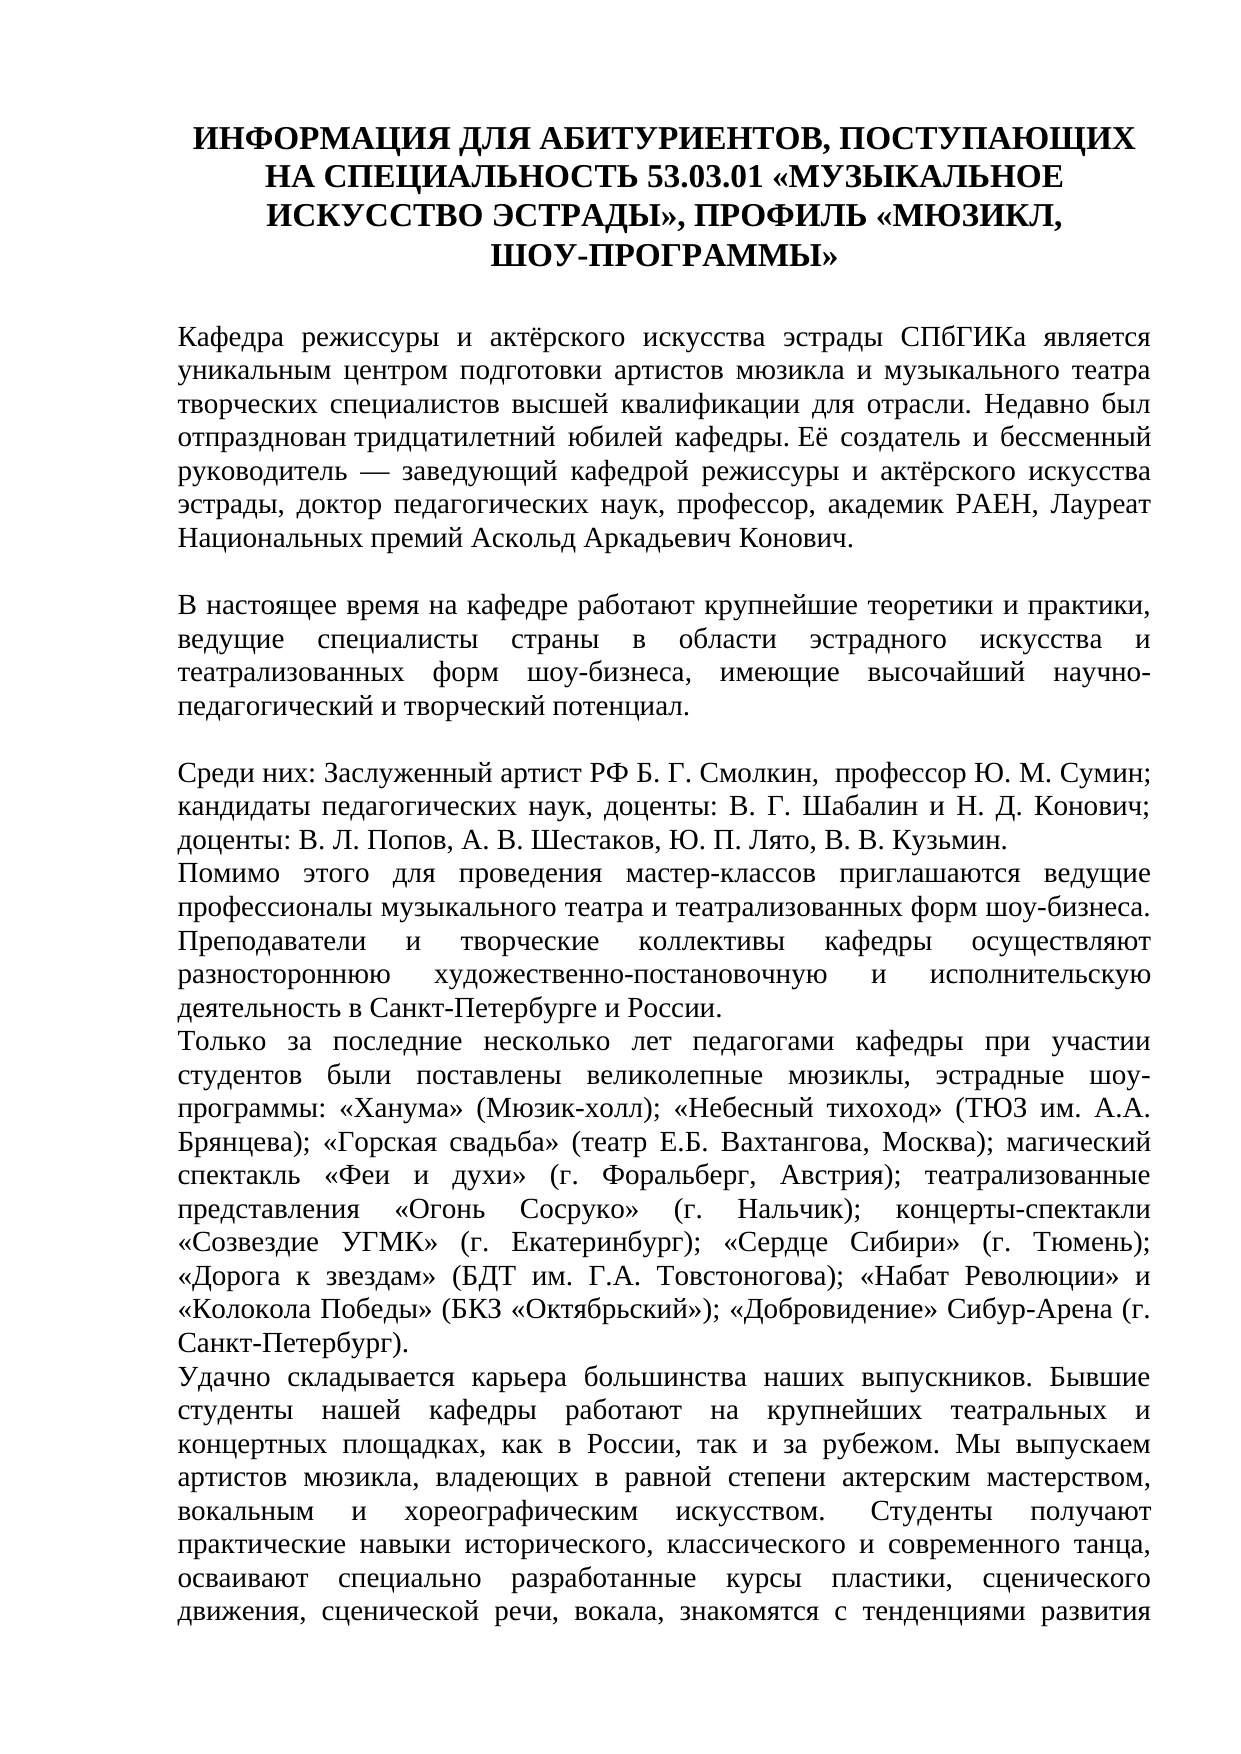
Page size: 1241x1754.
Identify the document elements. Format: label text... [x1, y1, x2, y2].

text ШОУ-ПРОГРАММЫ» [177, 235, 1152, 274]
text Помимо этого для проведения мастер-классов приглашаются ведущие профессионалы музыкального театра и театрализованных форм шоу-бизнеса. Преподаватели и творческие коллективы кафедры осуществляют разностороннюю художественно-постановочную и исполнительскую деятельность в Санкт-Петербурге и России. [177, 856, 1152, 1023]
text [177, 1359, 1152, 1627]
text Только за последние несколько лет педагогами кафедры при участии студентов были поставлены великолепные мюзиклы, эстрадные шоу-программы: «Ханума» (Мюзик-холл); «Небесный тихоход» (ТЮЗ им. А.А. Брянцева); «Горская свадьба» (театр Е.Б. Вахтангова, Москва); магический спектакль «Феи и духи» (г. Форальберг, Австрия); театрализованные представления «Огонь Сосруко» (г. Нальчик); концерты-спектакли «Созвездие УГМК» (г. Екатеринбург); «Сердце Сибири» (г. Тюмень); «Дорога к звездам» (БДТ им. Г.А. Товстоногова); «Набат Революции» и «Колокола Победы» (БКЗ «Октябрьский»); «Добровидение» Сибур-Арена (г. Санкт-Петербург). [177, 1023, 1152, 1359]
text ИНФОРМАЦИЯ ДЛЯ АБИТУРИЕНТОВ, ПОСТУПАЮЩИХ НА СПЕЦИАЛЬНОСТЬ 53.03.01 «МУЗЫКАЛЬНОЕ ИСКУССТВО ЭСТРАДЫ», ПРОФИЛЬ «МЮЗИКЛ, [177, 118, 1152, 233]
text Кафедра режиссуры и актёрского искусства эстрады СПбГИКа является уникальным центром подготовки артистов мюзикла и музыкального театра творческих специалистов высшей квалификации для отрасли. Недавно был отпразднован тридцатилетний юбилей кафедры. Её создатель и бессменный руководитель — заведующий кафедрой режиссуры и актёрского искусства эстрады, доктор педагогических наук, профессор, академик РАЕН, Лауреат Национальных премий Аскольд Аркадьевич Конович. [177, 319, 1152, 554]
text В настоящее время на кафедре работают крупнейшие теоретики и практики, ведущие специалисты страны в области эстрадного искусства и театрализованных форм шоу-бизнеса, имеющие высочайший научно-педагогический и творческий потенциал. [177, 587, 1152, 721]
text Среди них: Заслуженный артист РФ Б. Г. Смолкин, профессор Ю. М. Сумин; кандидаты педагогических наук, доценты: В. Г. Шабалин и Н. Д. Конович; доценты: В. Л. Попов, А. В. Шестаков, Ю. П. Лято, В. В. Кузьмин. [177, 755, 1152, 856]
